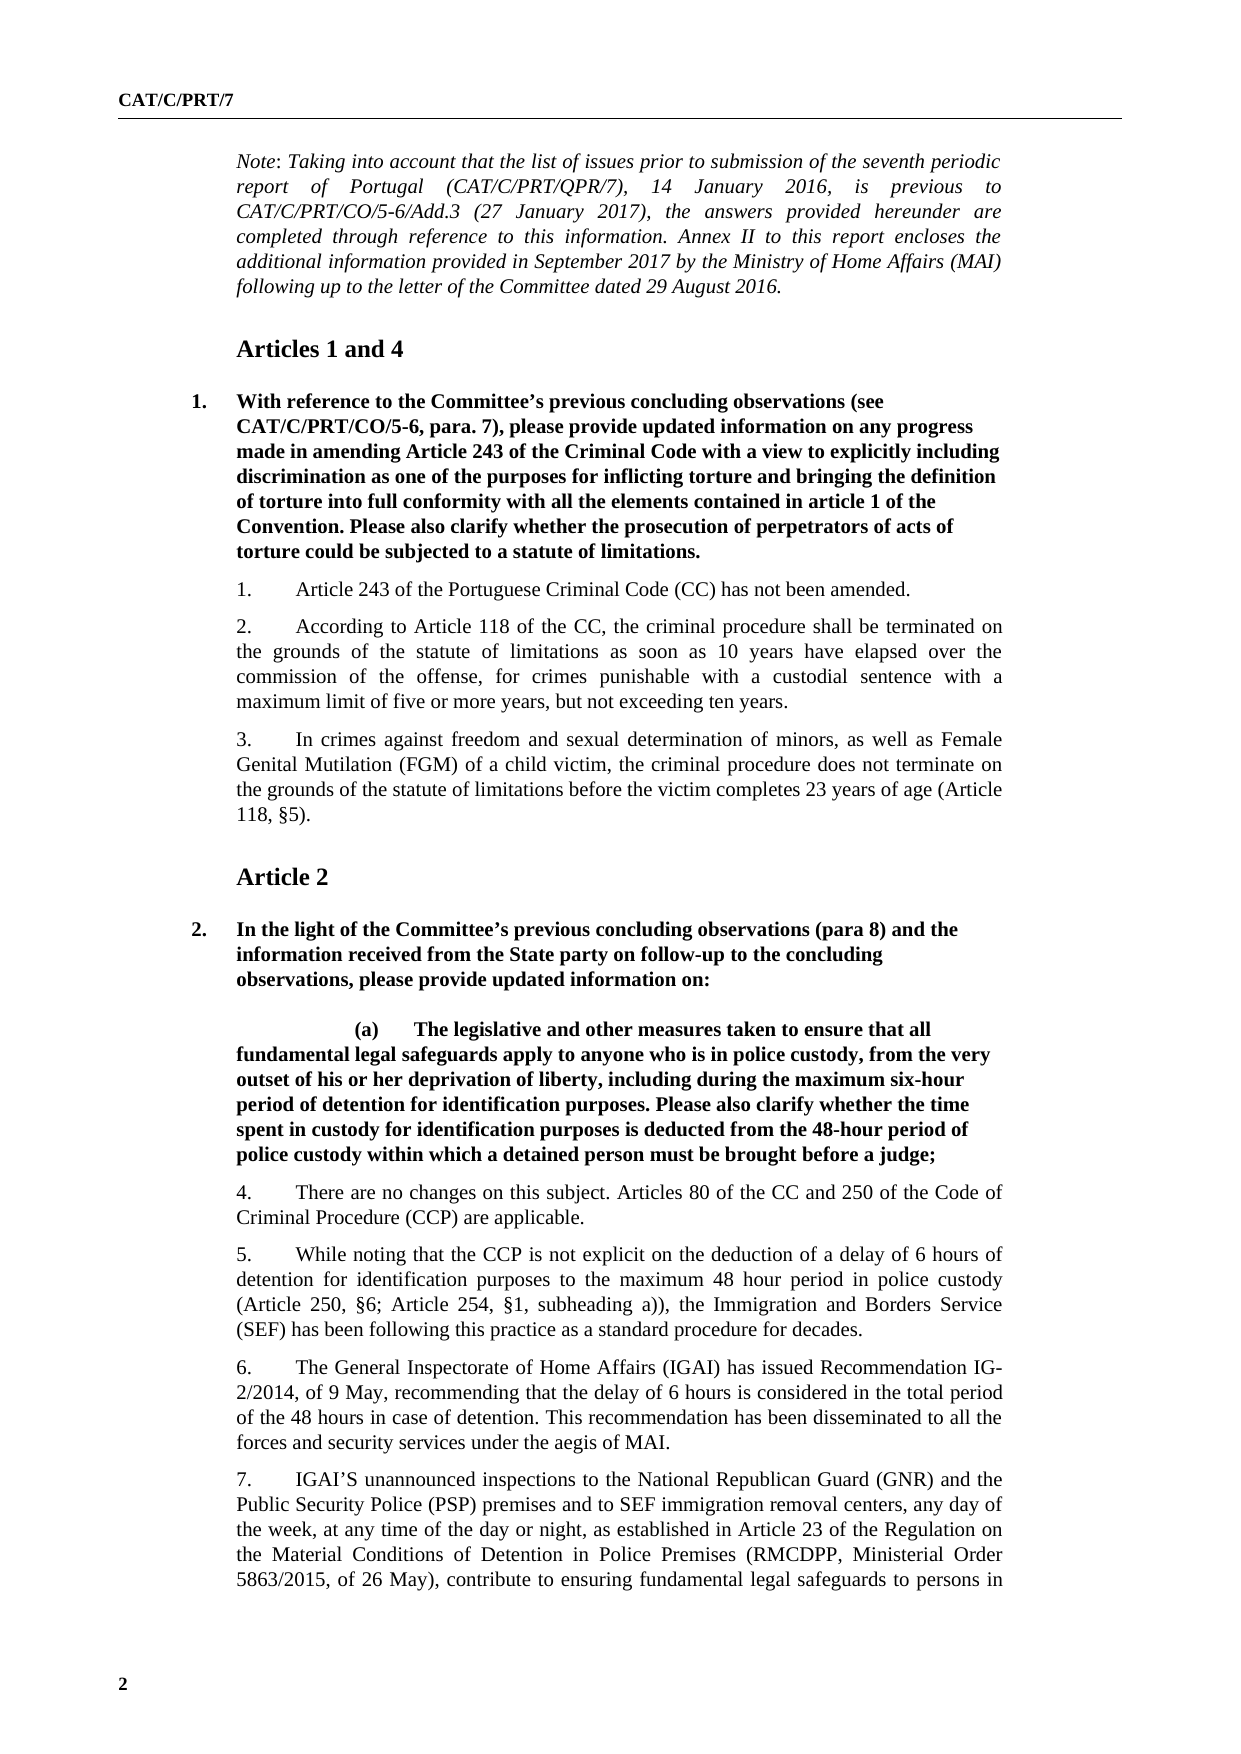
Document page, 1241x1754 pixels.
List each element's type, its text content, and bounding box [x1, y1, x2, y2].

text 4. There are no changes on this subject. Articles 80 of the CC and 250 of the Code of Criminal Procedure (CCP) are applicable. [236, 1179, 1004, 1229]
text (a) The legislative and other measures taken to ensure that all fundamental legal safeguards apply to anyone who is in police custody, from the very outset of his or her deprivation of liberty, including during the maximum six-hour period of detention for identification purposes. Please also clarify whether the time spent in custody for identification purposes is deducted from the 48-hour period of police custody within which a detained person must be brought before a judge; [118, 1016, 1004, 1166]
text 6. The General Inspectorate of Home Affairs (IGAI) has issued Recommendation IG-2/2014, of 9 May, recommending that the delay of 6 hours is considered in the total period of the 48 hours in case of detention. This recommendation has been disseminated to all the forces and security services under the aegis of MAI. [236, 1354, 1004, 1454]
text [236, 1466, 1004, 1591]
text Note: Taking into account that the list of issues prior to submission of the seventh periodic report of Portugal (CAT/C/PRT/QPR/7), 14 January 2016, is previous to CAT/C/PRT/CO/5-6/Add.3 (27 January 2017), the answers provided hereunder are completed through reference to this information. Annex II to this report encloses the additional information provided in September 2017 by the Ministry of Home Affairs (MAI) following up to the letter of the Committee dated 29 August 2016. [236, 148, 1004, 298]
text 2. According to Article 118 of the CC, the criminal procedure shall be terminated on the grounds of the statute of limitations as soon as 10 years have elapsed over the commission of the offense, for crimes punishable with a custodial sentence with a maximum limit of five or more years, but not exceeding ten years. [236, 613, 1004, 713]
text 1. Article 243 of the Portuguese Criminal Code (CC) has not been amended. [236, 576, 1004, 601]
text 5. While noting that the CCP is not explicit on the deduction of a delay of 6 hours of detention for identification purposes to the maximum 48 hour period in police custody (Article 250, §6; Article 254, §1, subheading a)), the Immigration and Borders Service (SEF) has been following this practice as a standard procedure for decades. [236, 1241, 1004, 1341]
text 3. In crimes against freedom and sexual determination of minors, as well as Female Genital Mutilation (FGM) of a child victim, the criminal procedure does not terminate on the grounds of the statute of limitations before the victim completes 23 years of age (Article 118, §5). [236, 726, 1004, 826]
text 1. With reference to the Committee’s previous concluding observations (see CAT/C/PRT/CO/5-6, para. 7), please provide updated information on any progress made in amending Article 243 of the Criminal Code with a view to explicitly including discrimination as one of the purposes for inflicting torture and bringing the definition of torture into full conformity with all the elements contained in article 1 of the Convention. Please also clarify whether the prosecution of perpetrators of acts of torture could be subjected to a statute of limitations. [118, 388, 1004, 563]
text Articles 1 and 4 [118, 335, 1004, 363]
text Article 2 [118, 863, 1004, 891]
text 2. In the light of the Committee’s previous concluding observations (para 8) and the information received from the State party on follow-up to the concluding observations, please provide updated information on: [118, 916, 1004, 991]
